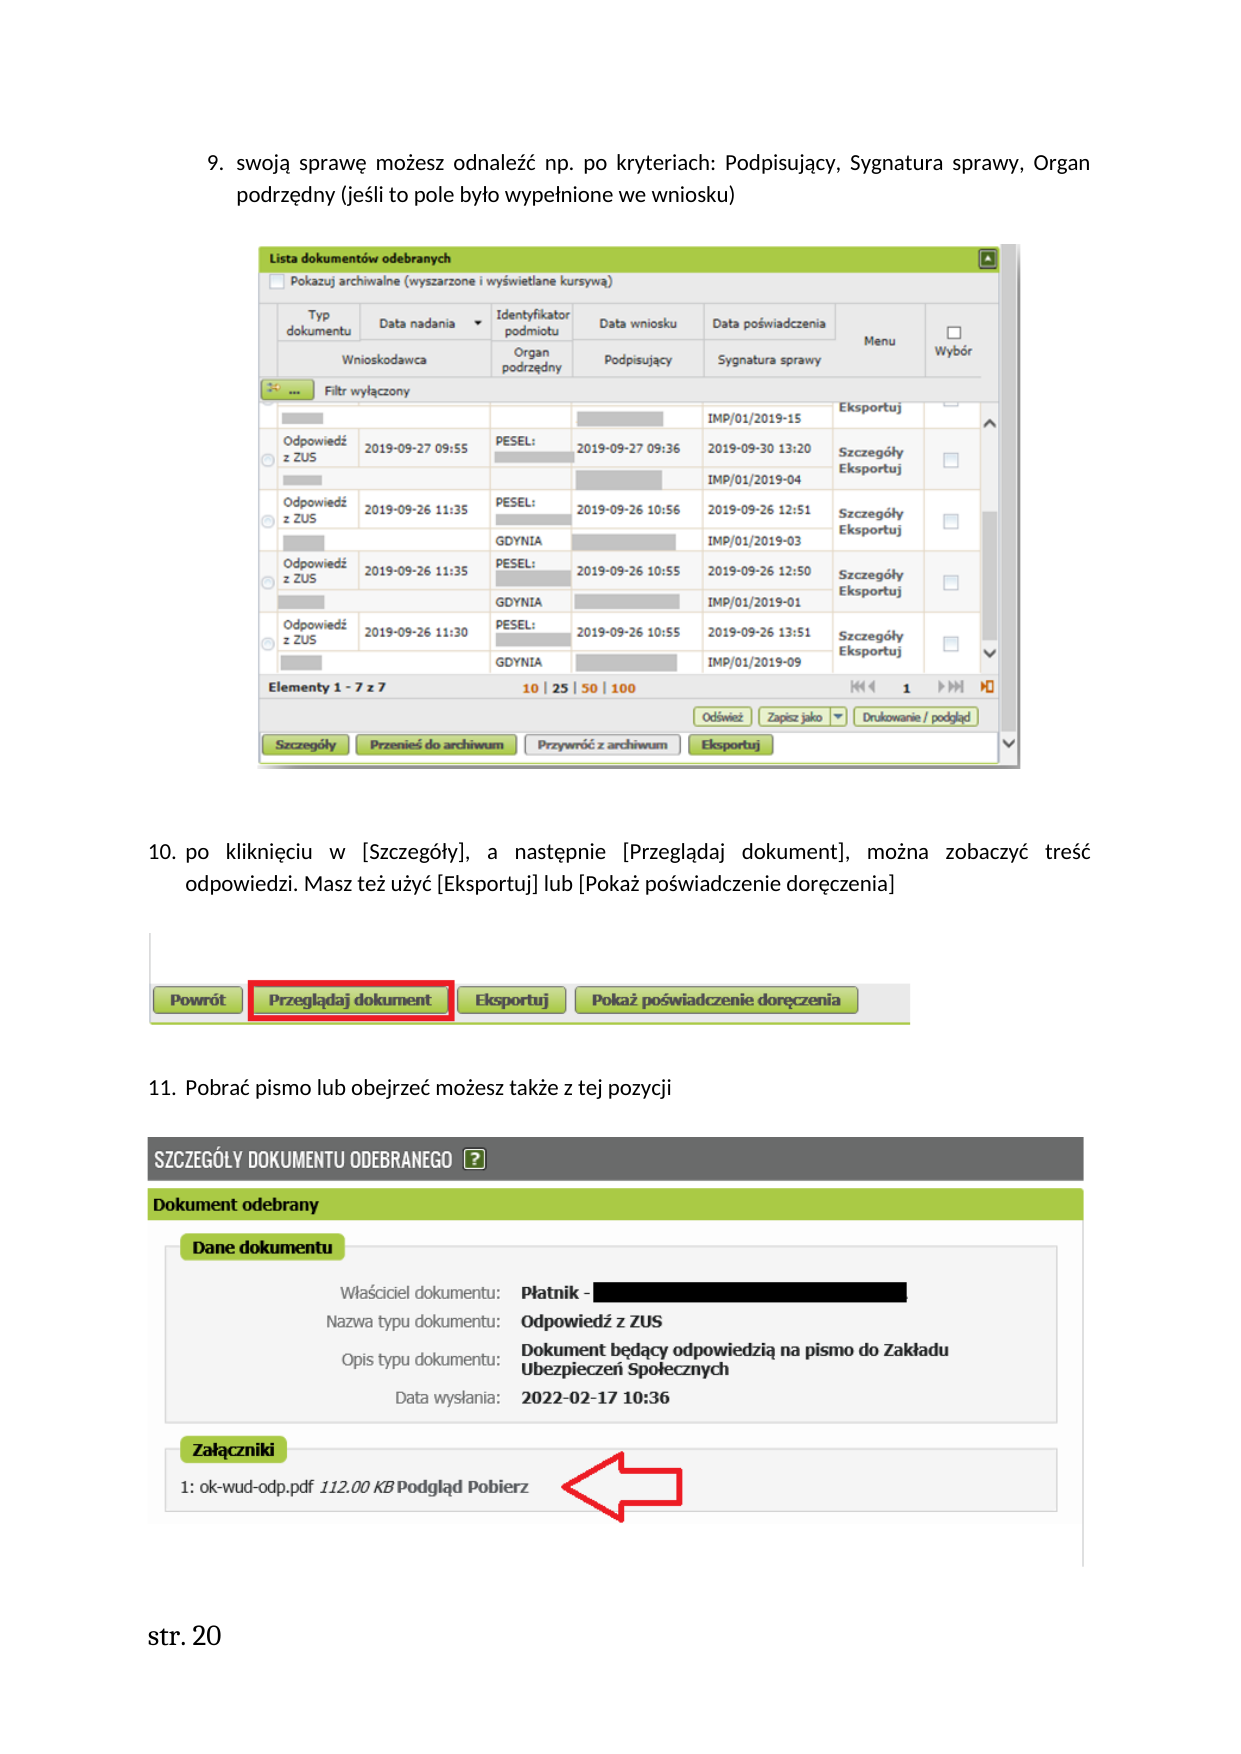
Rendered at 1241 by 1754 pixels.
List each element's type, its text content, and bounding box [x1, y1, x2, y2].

list Pobrać pismo lub obejrzeć możesz także z tej pozycji [148, 1073, 1093, 1101]
picture [147, 1137, 1092, 1568]
list swoją sprawę możesz odnaleźć np. po kryteriach: Podpisujący, Sygnatura sprawy, Organ podrzędny (jeśli to pole było wypełnione we wniosku) [207, 148, 1093, 208]
picture [147, 933, 915, 1037]
list po kliknięciu w [Szczegóły], a następnie [Przeglądaj dokument], można zobaczyć treść odpowiedzi. Masz też użyć [Eksportuj] lub [Pokaż poświadczenie doręczenia] [148, 837, 1093, 897]
picture [257, 244, 1021, 769]
